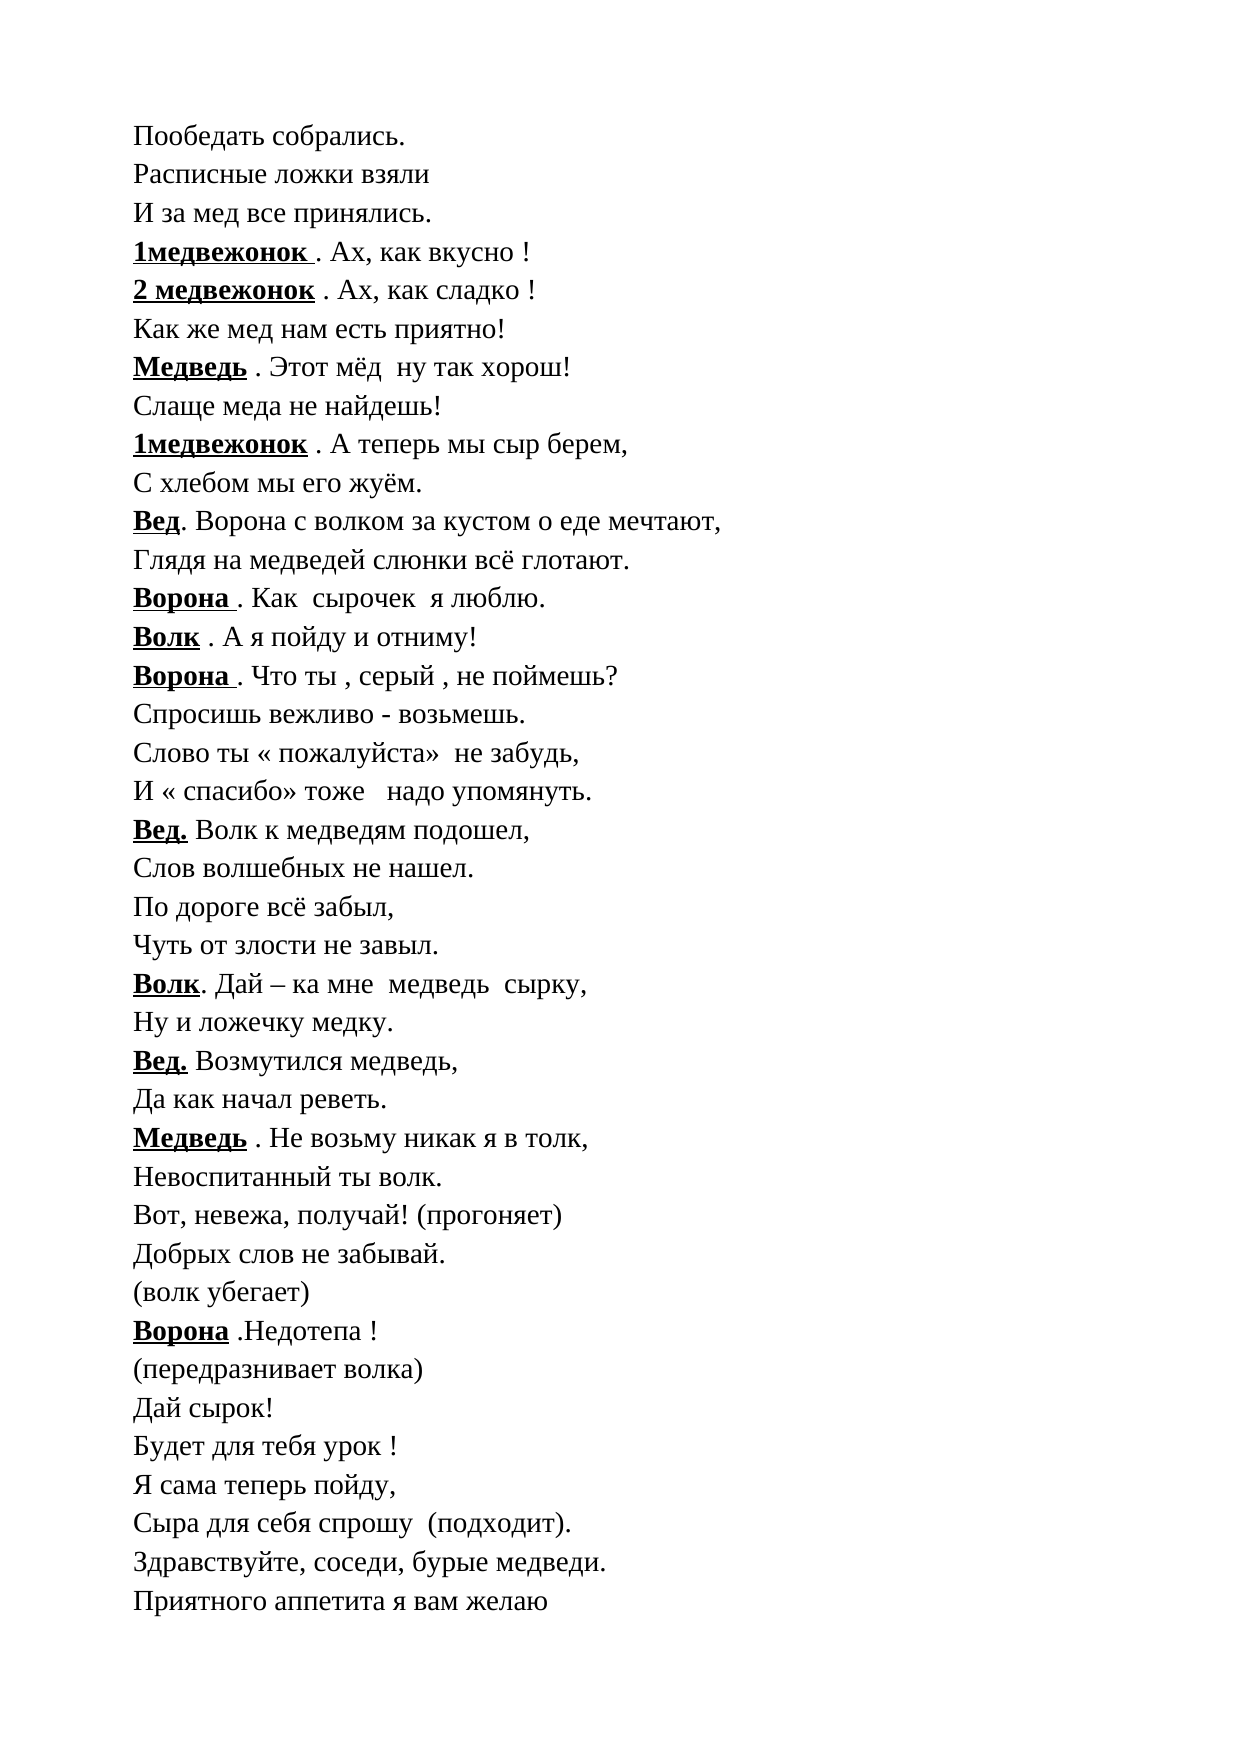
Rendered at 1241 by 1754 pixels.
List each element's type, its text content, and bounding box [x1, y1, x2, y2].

text 1медвежонок . Ах, как вкусно ! [133, 234, 1137, 267]
text Добрых слов не забывай. [133, 1236, 1137, 1269]
text Ворона . Как сырочек я люблю. [133, 581, 1137, 614]
text По дороге всё забыл, [133, 889, 1137, 922]
text (передразнивает волка) [133, 1351, 1137, 1385]
text Пообедать собрались. [133, 118, 1137, 152]
text Приятного аппетита я вам желаю [133, 1583, 1137, 1616]
text Невоспитанный ты волк. [133, 1159, 1137, 1192]
text Чуть от злости не завыл. [133, 927, 1137, 961]
text Будет для тебя урок ! [133, 1428, 1137, 1462]
text Я сама теперь пойду, [133, 1467, 1137, 1501]
text Сыра для себя спрошу (подходит). [133, 1506, 1137, 1539]
text Дай сырок! [133, 1390, 1137, 1423]
text Волк . А я пойду и отниму! [133, 619, 1137, 653]
text И за мед все принялись. [133, 195, 1137, 229]
text 1медвежонок . А теперь мы сыр берем, [133, 426, 1137, 460]
text Вот, невежа, получай! (прогоняет) [133, 1197, 1137, 1231]
text И « спасибо» тоже надо упомянуть. [133, 773, 1137, 807]
text Вед. Ворона с волком за кустом о еде мечтают, [133, 503, 1137, 537]
text Глядя на медведей слюнки всё глотают. [133, 542, 1137, 576]
text Да как начал реветь. [133, 1082, 1137, 1115]
text Ну и ложечку медку. [133, 1004, 1137, 1038]
text Слов волшебных не нашел. [133, 850, 1137, 884]
text Волк. Дай – ка мне медведь сырку, [133, 966, 1137, 999]
text Слово ты « пожалуйста» не забудь, [133, 735, 1137, 768]
text Вед. Волк к медведям подошел, [133, 812, 1137, 845]
text Расписные ложки взяли [133, 157, 1137, 190]
text 2 медвежонок . Ах, как сладко ! [133, 272, 1137, 306]
text Вед. Возмутился медведь, [133, 1043, 1137, 1077]
text Медведь . Этот мёд ну так хорош! [133, 349, 1137, 383]
text Здравствуйте, соседи, бурые медведи. [133, 1544, 1137, 1578]
text (волк убегает) [133, 1274, 1137, 1308]
text Слаще меда не найдешь! [133, 388, 1137, 421]
text Ворона . Что ты , серый , не поймешь? [133, 658, 1137, 691]
text Как же мед нам есть приятно! [133, 311, 1137, 344]
text Спросишь вежливо - возьмешь. [133, 696, 1137, 730]
text Медведь . Не возьму никак я в толк, [133, 1120, 1137, 1154]
text С хлебом мы его жуём. [133, 465, 1137, 498]
text Ворона .Недотепа ! [133, 1313, 1137, 1346]
